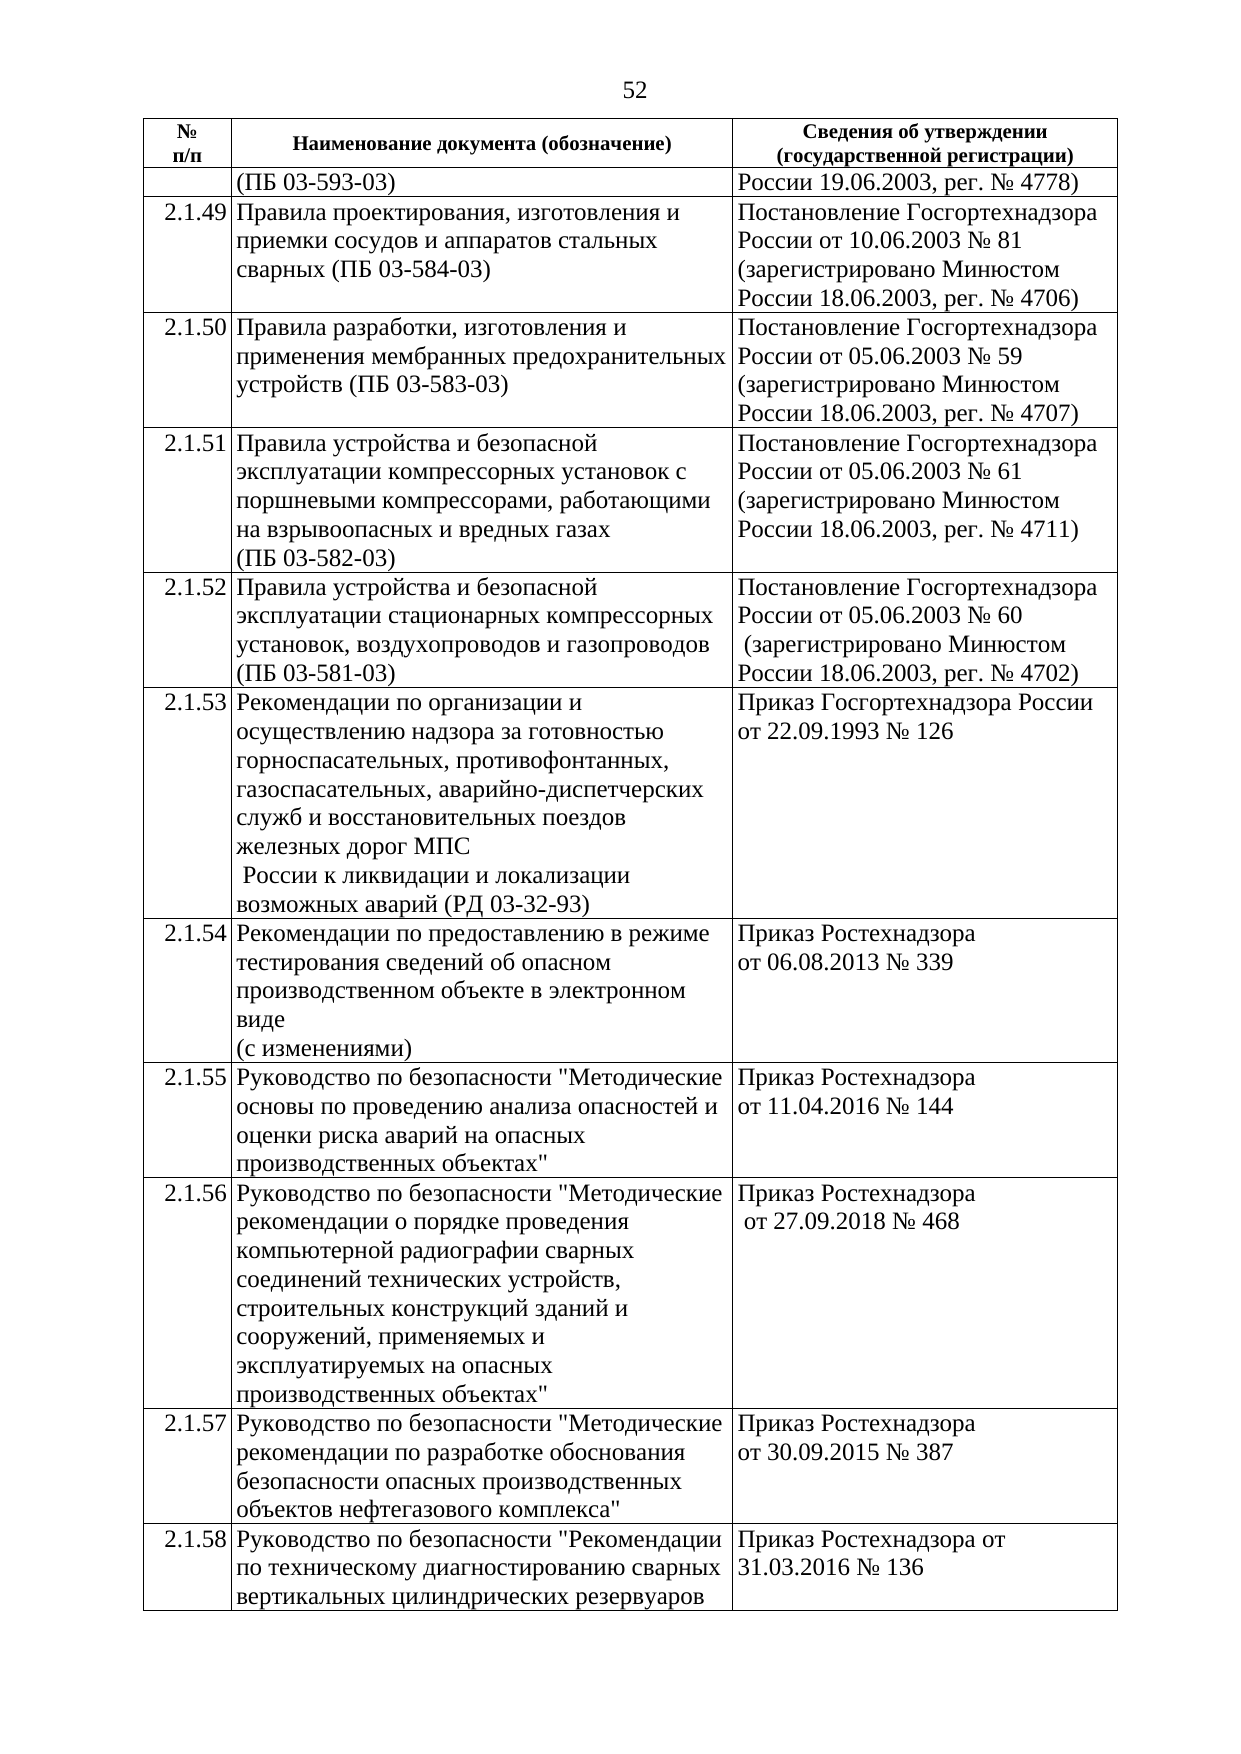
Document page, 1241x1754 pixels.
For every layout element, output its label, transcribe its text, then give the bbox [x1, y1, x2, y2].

table_cell Постановление Госгортехнадзора России от 05.06.2003 № 61 (зарегистрировано Минюстом России 18.06.2003, peг. № 4711) [733, 428, 1117, 571]
table_cell [144, 1524, 231, 1610]
table_cell Приказ Ростехнадзора от 11.04.2016 № 144 [733, 1063, 1117, 1177]
table_cell [144, 197, 231, 312]
table_cell Постановление Госгортехнадзора России от 05.06.2003 № 59 (зарегистрировано Минюстом России 18.06.2003, рег. № 4707) [733, 313, 1117, 427]
table_cell [144, 688, 231, 917]
table_header Сведения об утверждении (государственной регистрации) [733, 119, 1117, 167]
table_cell [144, 1409, 231, 1523]
table_cell Приказ Госгортехнадзора России от 22.09.1993 № 126 [733, 688, 1117, 917]
table_cell Руководство по безопасности "Методические основы по проведению анализа опасностей и оценки риска аварий на опасных производственных объектах" [232, 1063, 732, 1177]
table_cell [733, 1524, 1117, 1610]
table_cell Правила устройства и безопасной эксплуатации компрессорных установок с поршневыми компрессорами, работающими на взрывоопасных и вредных газах (ПБ 03-582-03) [232, 428, 732, 571]
table_cell Рекомендации по предоставлению в режиме тестирования сведений об опасном производственном объекте в электронном виде (с изменениями) [232, 919, 732, 1062]
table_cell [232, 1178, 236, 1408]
table_cell Рекомендации по организации и осуществлению надзора за готовностью горноспасательных, противофонтанных, газоспасательных, аварийно-диспетчерских служб и восстановительных поездов железных дорог МПС России к ликвидации и локализации возможных аварий (РД 03-32-93) [232, 688, 732, 917]
table_header № п/п [144, 119, 231, 167]
table_cell Приказ Ростехнадзора от 27.09.2018 № 468 [733, 1178, 1117, 1408]
table_cell [144, 428, 231, 571]
table_cell [144, 313, 231, 427]
table_cell Правила проектирования, изготовления и приемки сосудов и аппаратов стальных сварных (ПБ 03-584-03) [232, 197, 732, 312]
table_header Наименование документа (обозначение) [232, 119, 732, 167]
table_cell Приказ Ростехнадзора от 30.09.2015 № 387 [733, 1409, 1117, 1523]
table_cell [733, 168, 1117, 196]
table_cell Руководство по безопасности "Методические рекомендации по разработке обоснования безопасности опасных производственных объектов нефтегазового комплекса" [232, 1409, 732, 1523]
table_cell [144, 573, 231, 687]
table_cell [144, 919, 231, 1062]
table_cell Правила разработки, изготовления и применения мембранных предохранительных устройств (ПБ 03-583-03) [232, 313, 732, 427]
table_cell Постановление Госгортехнадзора России от 10.06.2003 № 81 (зарегистрировано Минюстом России 18.06.2003, peг. № 4706) [733, 197, 1117, 312]
table_cell Постановление Госгортехнадзора России от 05.06.2003 № 60 (зарегистрировано Минюстом России 18.06.2003, peг. № 4702) [733, 573, 1117, 687]
table_cell Правила устройства и безопасной эксплуатации стационарных компрессорных установок, воздухопроводов и газопроводов (ПБ 03-581-03) [232, 573, 732, 687]
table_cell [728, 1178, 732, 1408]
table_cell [232, 1524, 732, 1610]
table_cell [144, 168, 231, 196]
table_cell [144, 1178, 231, 1408]
table_cell [144, 1063, 231, 1177]
table_cell Приказ Ростехнадзора от 06.08.2013 № 339 [733, 919, 1117, 1062]
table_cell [232, 168, 732, 196]
